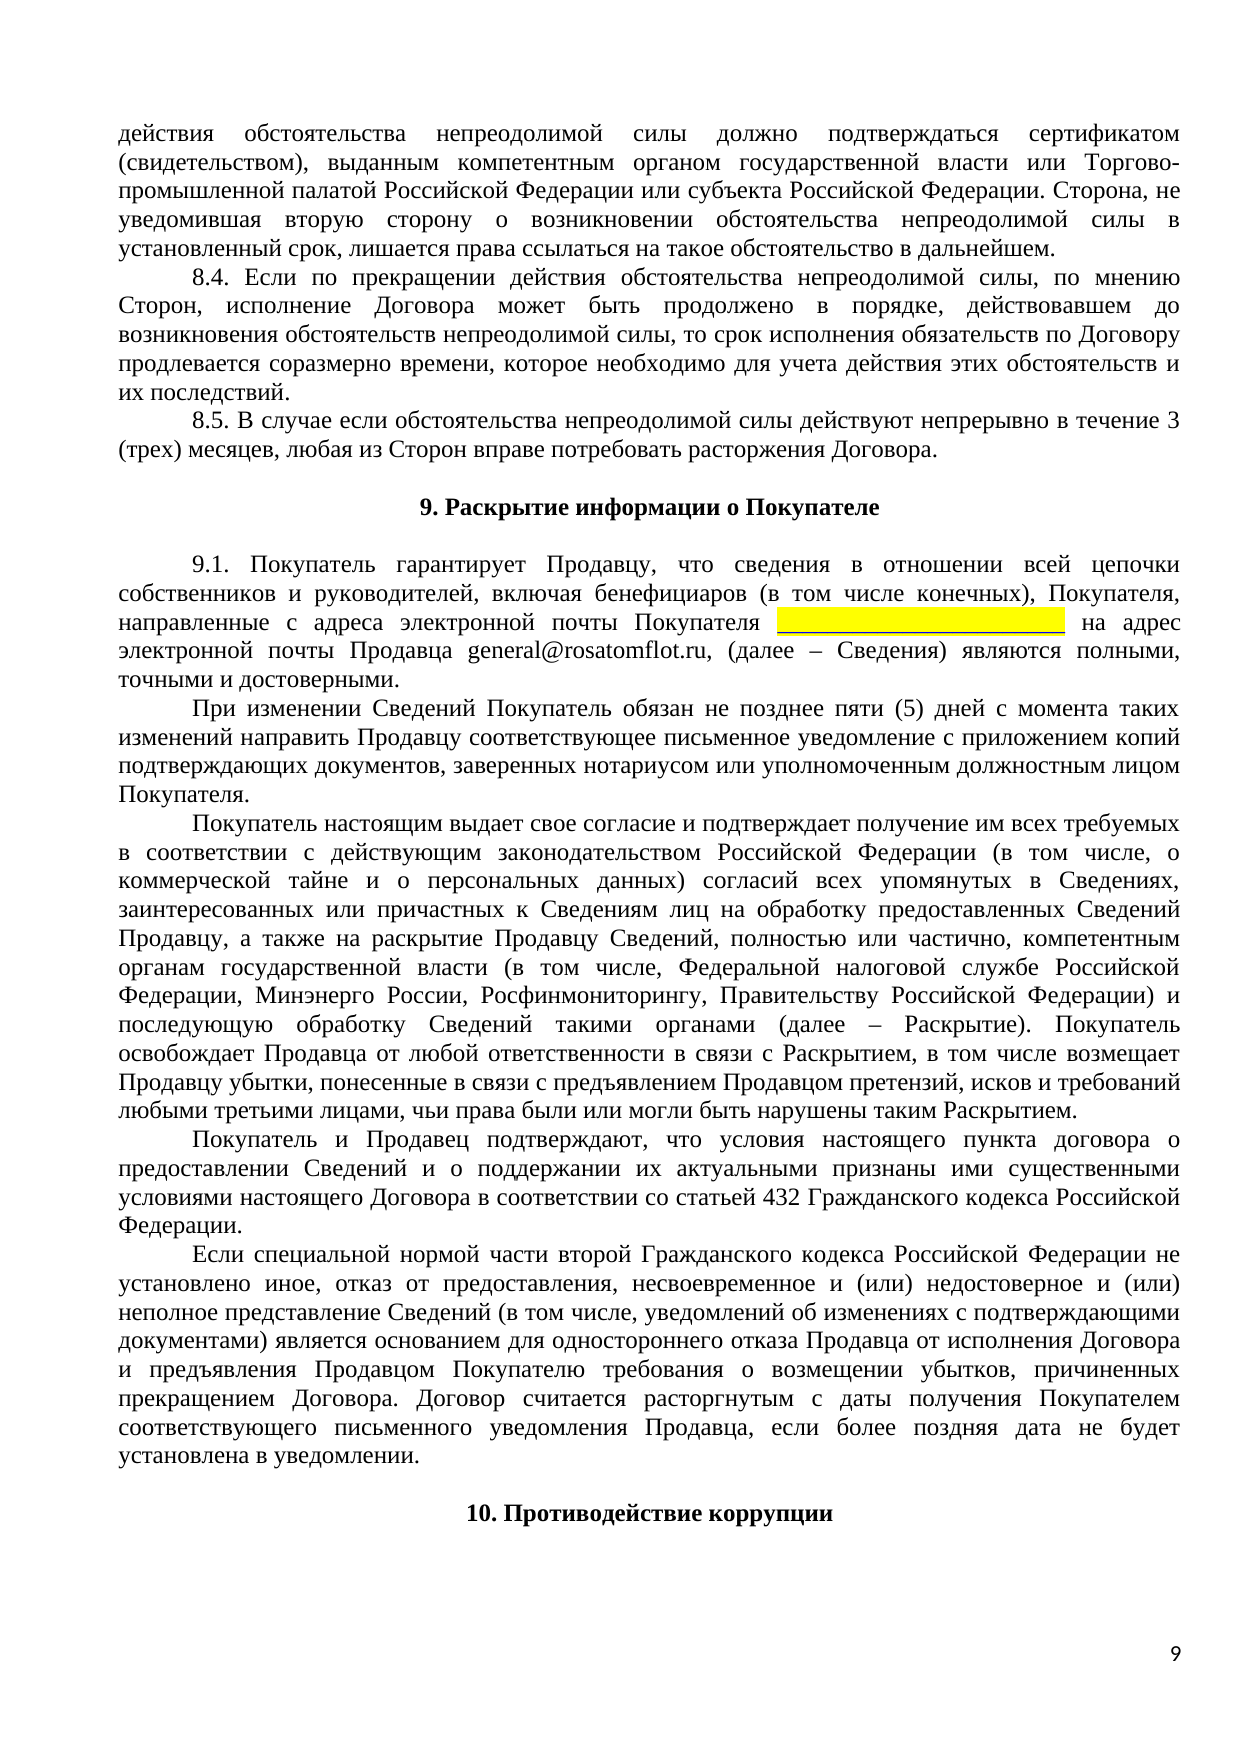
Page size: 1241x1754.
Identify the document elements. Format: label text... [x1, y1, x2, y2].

text Покупатель и Продавец подтверждают, что условия настоящего пункта договора о предоставлении Сведений и о поддержании их актуальными признаны ими существенными условиями настоящего Договора в соответствии со статьей 432 Гражданского кодекса Российской Федерации. [118, 1124, 1181, 1239]
text 8.4. Если по прекращении действия обстоятельства непреодолимой силы, по мнению Сторон, исполнение Договора может быть продолжено в порядке, действовавшем до возникновения обстоятельств непреодолимой силы, то срок исполнения обязательств по Договору продлевается соразмерно времени, которое необходимо для учета действия этих обстоятельств и их последствий. [118, 262, 1181, 406]
text Если специальной нормой части второй Гражданского кодекса Российской Федерации не установлено иное, отказ от предоставления, несвоевременное и (или) недостоверное и (или) неполное представление Сведений (в том числе, уведомлений об изменениях с подтверждающими документами) является основанием для одностороннего отказа Продавца от исполнения Договора и предъявления Продавцом Покупателю требования о возмещении убытков, причиненных прекращением Договора. Договор считается расторгнутым с даты получения Покупателем соответствующего письменного уведомления Продавца, если более поздняя дата не будет установлена в уведомлении. [118, 1239, 1181, 1469]
text 9.1. Покупатель гарантирует Продавцу, что сведения в отношении всей цепочки собственников и руководителей, включая бенефициаров (в том числе конечных), Покупателя, направленные с адреса электронной почты Покупателя _______________________ на адрес электронной почты Продавца general@rosatomflot.ru, (далее – Сведения) являются полными, точными и достоверными. [118, 549, 1181, 693]
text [118, 118, 1181, 262]
text 8.5. В случае если обстоятельства непреодолимой силы действуют непрерывно в течение 3 (трех) месяцев, любая из Сторон вправе потребовать расторжения Договора. [118, 406, 1181, 463]
text Покупатель настоящим выдает свое согласие и подтверждает получение им всех требуемых в соответствии с действующим законодательством Российской Федерации (в том числе, о коммерческой тайне и о персональных данных) согласий всех упомянутых в Сведениях, заинтересованных или причастных к Сведениям лиц на обработку предоставленных Сведений Продавцу, а также на раскрытие Продавцу Сведений, полностью или частично, компетентным органам государственной власти (в том числе, Федеральной налоговой службе Российской Федерации, Минэнерго России, Росфинмониторингу, Правительству Российской Федерации) и последующую обработку Сведений такими органами (далее – Раскрытие). Покупатель освобождает Продавца от любой ответственности в связи с Раскрытием, в том числе возмещает Продавцу убытки, понесенные в связи с предъявлением Продавцом претензий, исков и требований любыми третьими лицами, чьи права были или могли быть нарушены таким Раскрытием. [118, 808, 1181, 1124]
text 9. Раскрытие информации о Покупателе [118, 492, 1181, 521]
text 10. Противодействие коррупции [118, 1498, 1181, 1527]
text При изменении Сведений Покупатель обязан не позднее пяти (5) дней с момента таких изменений направить Продавцу соответствующее письменное уведомление с приложением копий подтверждающих документов, заверенных нотариусом или уполномоченным должностным лицом Покупателя. [118, 693, 1181, 808]
